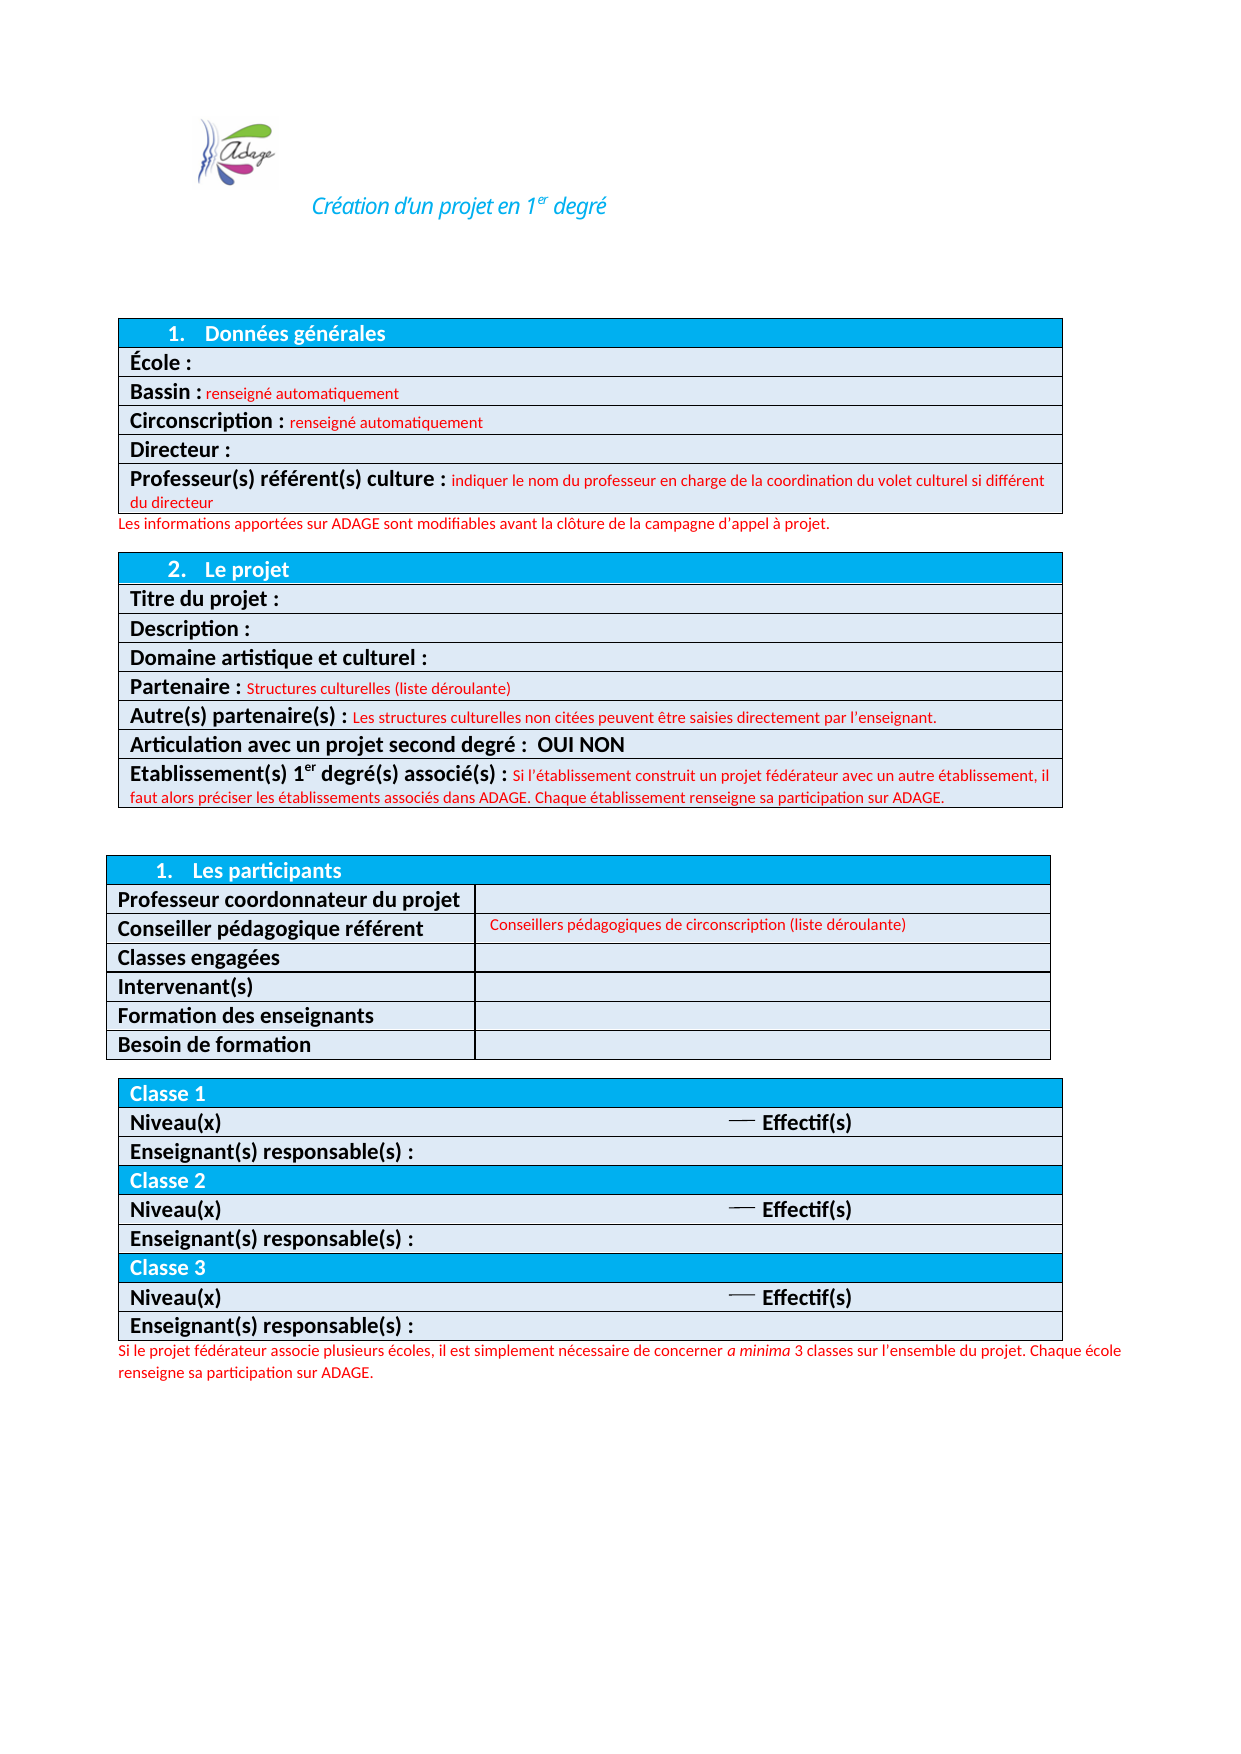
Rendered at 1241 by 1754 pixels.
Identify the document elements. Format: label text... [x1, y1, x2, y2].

table_cell Classes engagées [107, 944, 474, 971]
table_cell Classe 2 [119, 1166, 1062, 1194]
table_header Le projet [119, 553, 1062, 583]
table_cell Titre du projet : [119, 585, 1062, 613]
table_cell Directeur : [119, 435, 1062, 463]
title Création d’un projet en 1er degré [118, 190, 1122, 221]
table_header Classe 1 [119, 1079, 1062, 1107]
table_cell Articulation avec un projet second degré : OUI NON [119, 730, 1062, 758]
table_cell Bassin : renseigné automatiquement [119, 377, 1062, 405]
table_cell Professeur coordonnateur du projet [107, 885, 474, 913]
table_cell [476, 944, 1050, 971]
table_cell Niveau(x) Effectif(s) [119, 1283, 1062, 1311]
table_header Données générales [119, 319, 1062, 347]
table_cell [476, 885, 1050, 913]
table_cell Enseignant(s) responsable(s) : [119, 1312, 1062, 1340]
table_header Les participants [107, 856, 1050, 884]
table_cell Description : [119, 614, 1062, 642]
table_cell Partenaire : Structures culturelles (liste déroulante) [119, 672, 1062, 700]
table_cell Autre(s) partenaire(s) : Les structures culturelles non citées peuvent être saisies directement par l’enseignant. [119, 701, 1062, 729]
table_cell Conseiller pédagogique référent [107, 914, 474, 942]
table_cell Professeur(s) référent(s) culture : indiquer le nom du professeur en charge de la coordination du volet culturel si différent du directeur [119, 464, 1062, 512]
table_cell École : [119, 348, 1062, 376]
table_cell [476, 1002, 1050, 1029]
table_cell Conseillers pédagogiques de circonscription (liste déroulante) [476, 914, 1050, 942]
table_cell Circonscription : renseigné automatiquement [119, 406, 1062, 434]
table_cell Enseignant(s) responsable(s) : [119, 1225, 1062, 1252]
table_cell Niveau(x) Effectif(s) [119, 1195, 1062, 1223]
table_cell Niveau(x) Effectif(s) [119, 1108, 1062, 1136]
picture [174, 112, 293, 191]
table_cell [476, 973, 1050, 1001]
table_cell Classe 3 [119, 1254, 1062, 1282]
table_cell Besoin de formation [107, 1031, 474, 1059]
table_cell Formation des enseignants [107, 1002, 474, 1029]
text Si le projet fédérateur associe plusieurs écoles, il est simplement nécessaire de concerner a minima 3 classes sur l’ensemble du projet. Chaque école renseigne sa participation sur ADAGE. [118, 1341, 1122, 1383]
table_cell Domaine artistique et culturel : [119, 643, 1062, 671]
table_cell Enseignant(s) responsable(s) : [119, 1137, 1062, 1165]
table_cell [476, 1031, 1050, 1059]
text Les informations apportées sur ADAGE sont modifiables avant la clôture de la campagne d’appel à projet. [118, 513, 1122, 534]
table_cell Etablissement(s) 1er degré(s) associé(s) : Si l’établissement construit un projet fédérateur avec un autre établissement, il faut alors préciser les établissements associés dans ADAGE. Chaque établissement renseigne sa participation sur ADAGE. [119, 759, 1062, 807]
table_cell Intervenant(s) [107, 973, 474, 1001]
